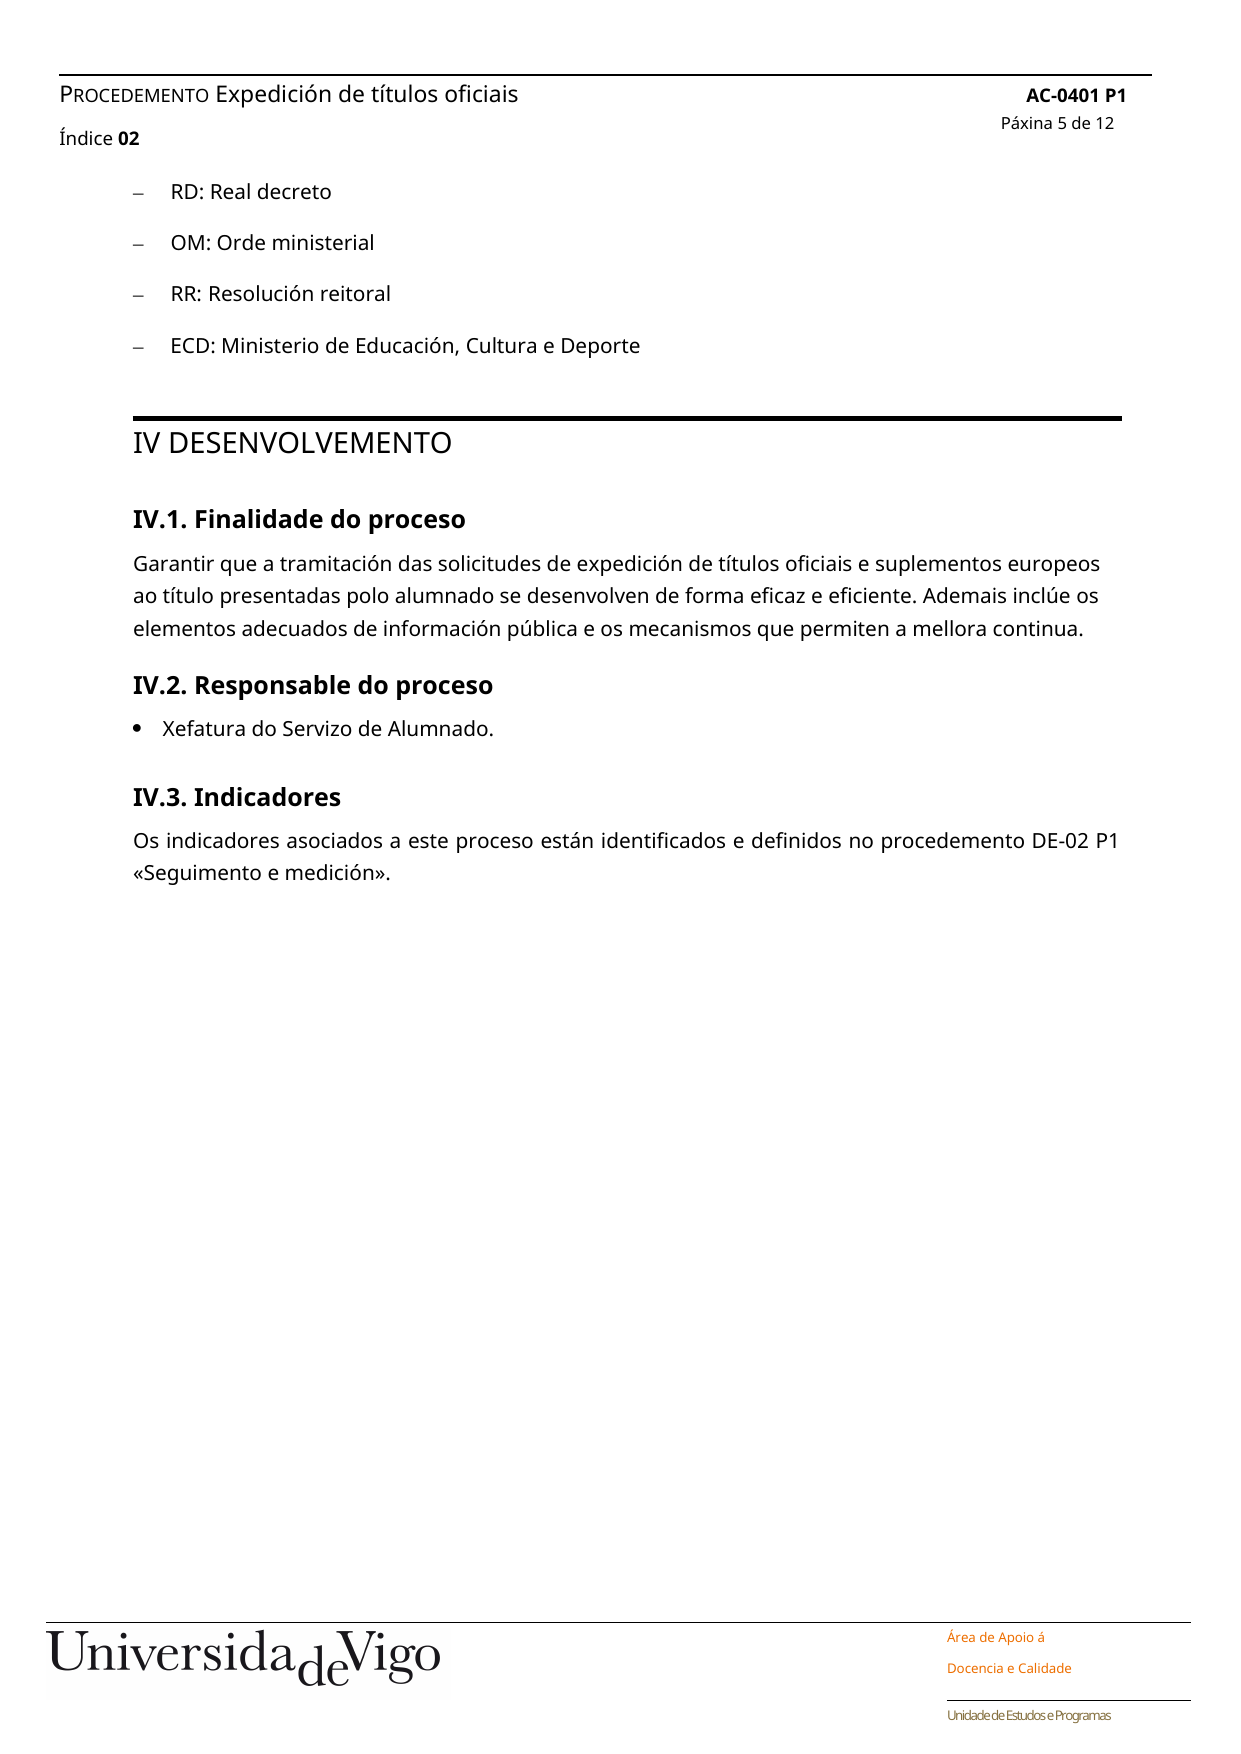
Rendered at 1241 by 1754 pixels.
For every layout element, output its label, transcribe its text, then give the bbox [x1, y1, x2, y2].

list OM: Orde ministerial [133, 228, 1122, 257]
text Os indicadores asociados a este proceso están identificados e definidos no procedemento DE-02 P1 «Seguimento e medición». [133, 826, 1122, 887]
text IV.3. Indicadores [133, 779, 1122, 813]
list Xefatura do Servizo de Alumnado. [133, 714, 1122, 742]
text Garantir que a tramitación das solicitudes de expedición de títulos oficiais e suplementos europeos ao título presentadas polo alumnado se desenvolven de forma eficaz e eficiente. Ademais inclúe os elementos adecuados de información pública e os mecanismos que permiten a mellora continua. [133, 549, 1122, 642]
text IV.2. Responsable do proceso [133, 667, 1122, 701]
picture [46, 1628, 452, 1700]
list RR: Resolución reitoral [133, 279, 1122, 308]
list RD: Real decreto [133, 177, 1122, 206]
text IV.1. Finalidade do proceso [133, 502, 1122, 536]
text IV DESENVOLVEMENTO [133, 421, 1122, 462]
list ECD: Ministerio de Educación, Cultura e Deporte [133, 331, 1122, 359]
